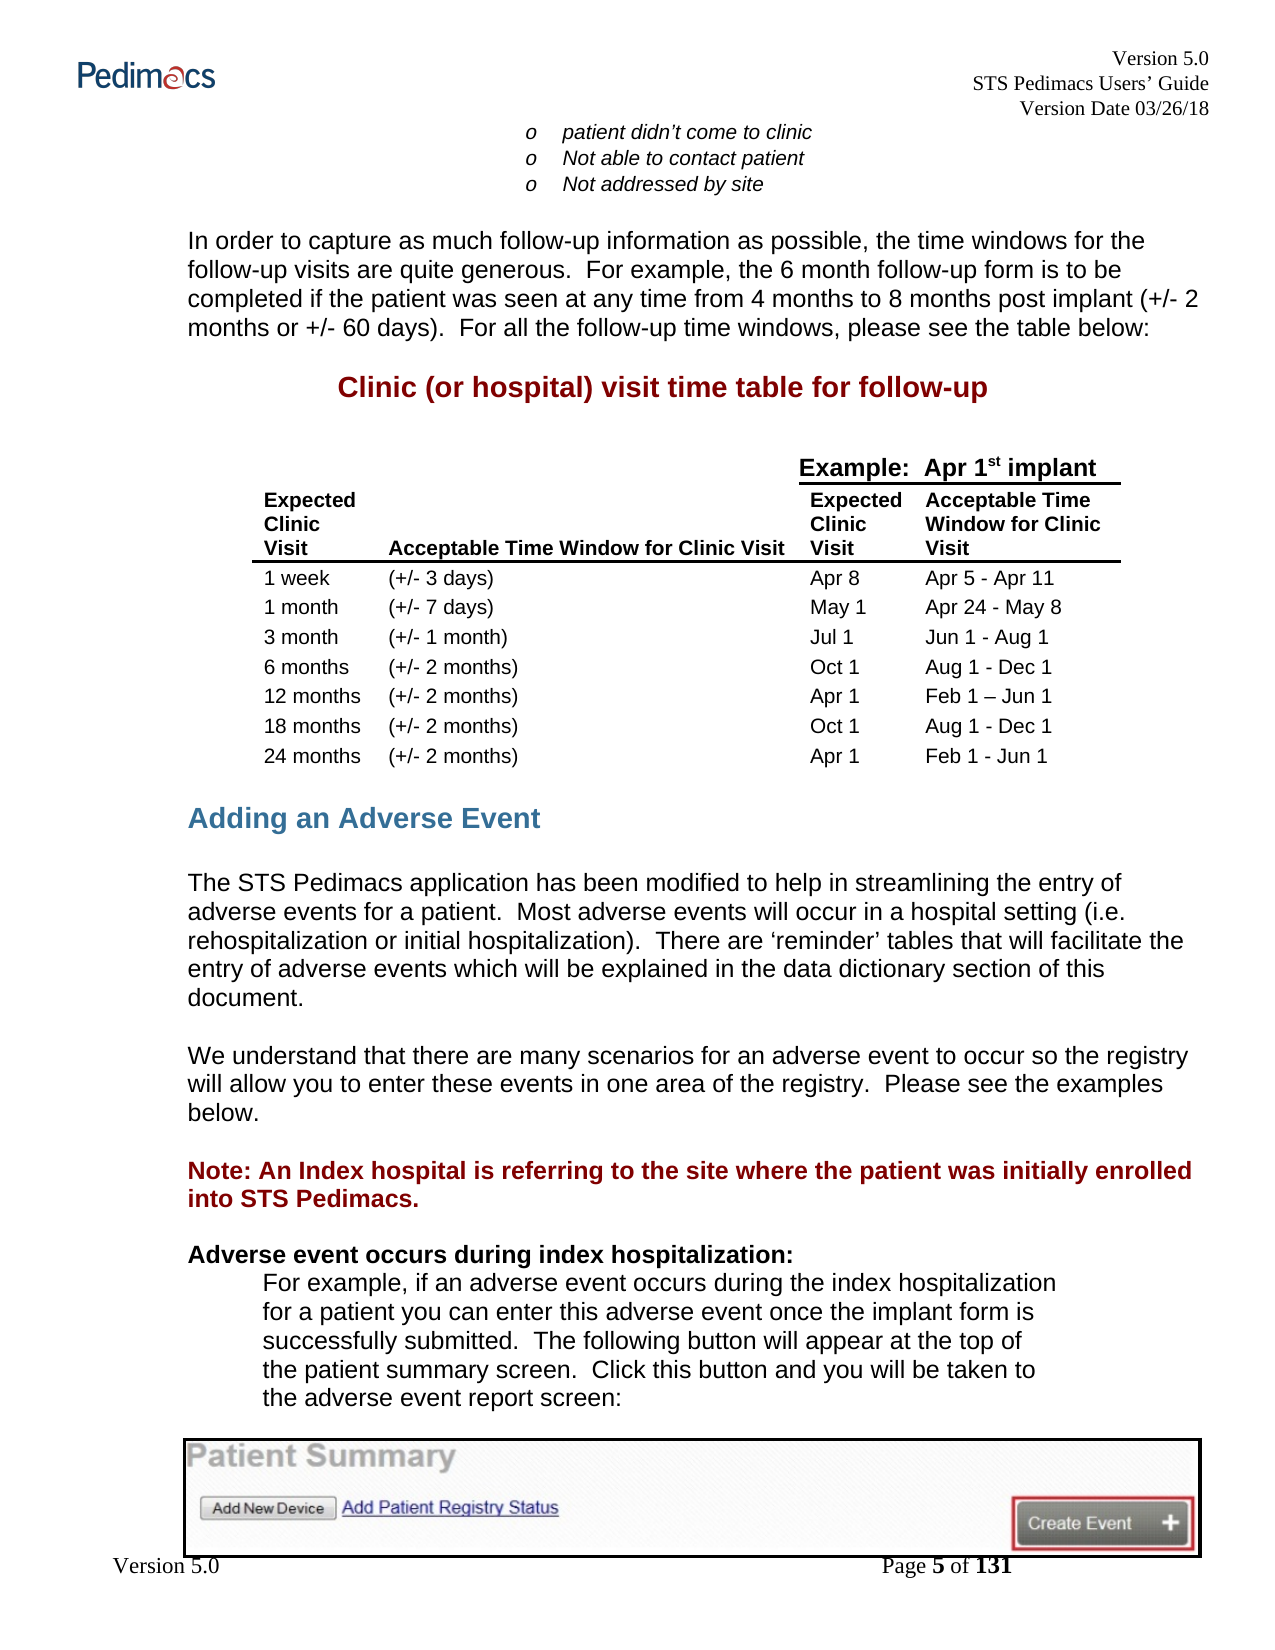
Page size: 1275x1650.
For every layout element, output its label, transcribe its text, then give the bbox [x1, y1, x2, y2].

picture [186, 1441, 1198, 1553]
list patient didn’t come to clinic [525, 120, 1021, 146]
text Note: An Index hospital is referring to the site where the patient was initially enrolled into STS Pedimacs. [187, 1156, 1209, 1213]
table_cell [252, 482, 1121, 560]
text Adding an Adverse Event [112, 801, 1209, 835]
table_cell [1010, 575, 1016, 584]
text The STS Pedimacs application has been modified to help in streamlining the entry of adverse events for a patient. Most adverse events will occur in a hospital setting (i.e. rehospitalization or initial hospitalization). There are ‘reminder’ tables that will facilitate the entry of adverse events which will be explained in the data dictionary section of this document. [187, 868, 1209, 1012]
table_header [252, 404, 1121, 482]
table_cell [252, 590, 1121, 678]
text In order to capture as much follow-up information as possible, the time windows for the follow-up visits are quite generous. For example, the 6 month follow-up form is to be completed if the patient was seen at any time from 4 months to 8 months post implant (+/- 2 months or +/- 60 days). For all the follow-up time windows, please see the table below: [187, 226, 1209, 341]
list Not able to contact patient [525, 146, 1021, 172]
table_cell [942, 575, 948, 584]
text We understand that there are many scenarios for an adverse event to occur so the registry will allow you to enter these events in one area of the registry. Please see the examples below. [187, 1041, 1209, 1127]
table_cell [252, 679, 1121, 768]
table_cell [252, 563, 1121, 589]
picture [62, 56, 241, 96]
text Clinic (or hospital) visit time table for follow-up [337, 370, 1209, 403]
text For example, if an adverse event occurs during the index hospitalization for a patient you can enter this adverse event once the implant form is successfully submitted. The following button will appear at the top of the patient summary screen. Click this button and you will be taken to the adverse event report screen: [262, 1268, 1059, 1412]
text Adverse event occurs during index hospitalization: [187, 1239, 1209, 1268]
list Not addressed by site [525, 172, 1021, 197]
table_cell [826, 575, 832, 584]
